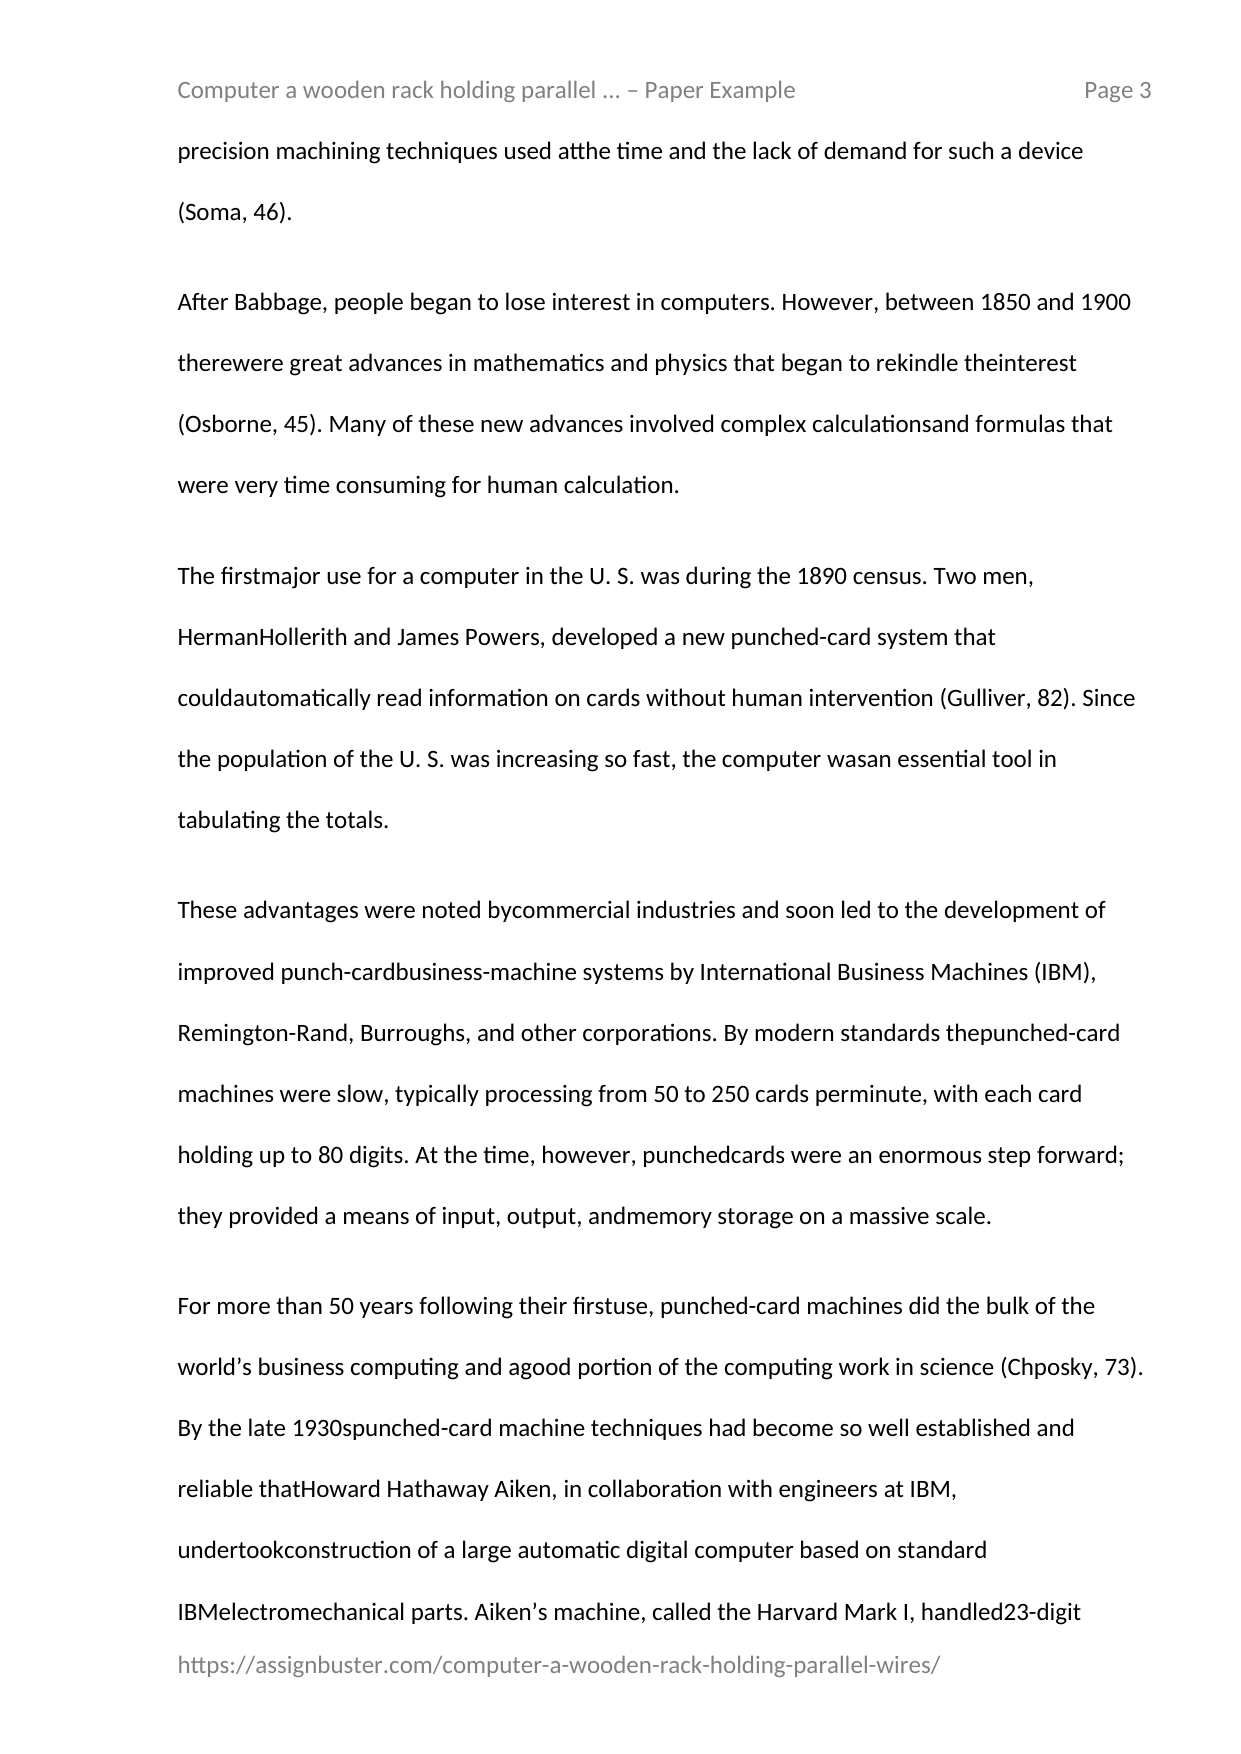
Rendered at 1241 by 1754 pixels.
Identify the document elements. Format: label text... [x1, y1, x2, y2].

text These advantages were noted bycommercial industries and soon led to the development of improved punch-cardbusiness-machine systems by International Business Machines (IBM), Remington-Rand, Burroughs, and other corporations. By modern standards thepunched-card machines were slow, typically processing from 50 to 250 cards perminute, with each card holding up to 80 digits. At the time, however, punchedcards were an enormous step forward; they provided a means of input, output, andmemory storage on a massive scale. [177, 895, 1152, 1230]
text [177, 1290, 1152, 1626]
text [177, 135, 1152, 226]
text The firstmajor use for a computer in the U. S. was during the 1890 census. Two men, HermanHollerith and James Powers, developed a new punched-card system that couldautomatically read information on cards without human intervention (Gulliver, 82). Since the population of the U. S. was increasing so fast, the computer wasan essential tool in tabulating the totals. [177, 560, 1152, 835]
text After Babbage, people began to lose interest in computers. However, between 1850 and 1900 therewere great advances in mathematics and physics that began to rekindle theinterest (Osborne, 45). Many of these new advances involved complex calculationsand formulas that were very time consuming for human calculation. [177, 286, 1152, 500]
